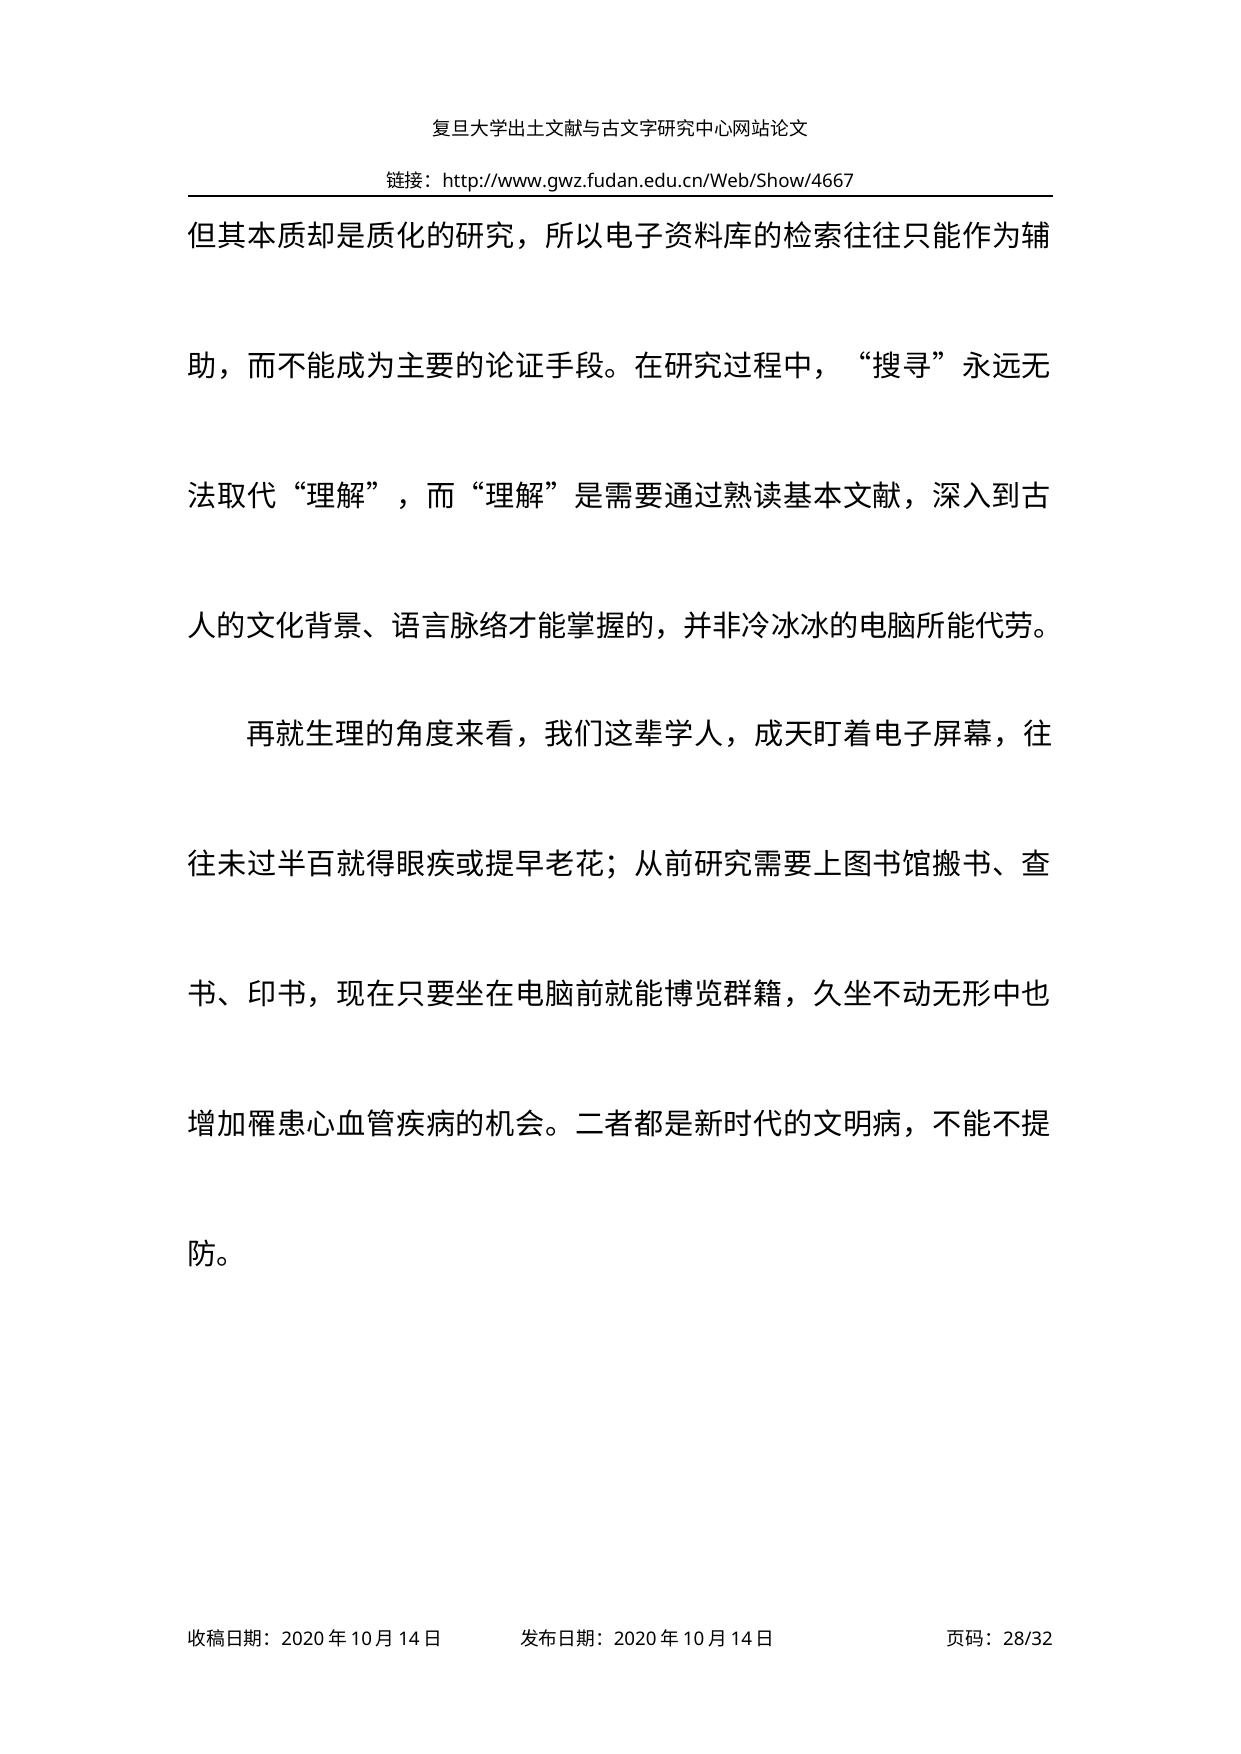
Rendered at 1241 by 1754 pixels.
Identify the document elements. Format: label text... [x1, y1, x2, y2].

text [187, 202, 1053, 657]
text 再就生理的角度来看，我们这辈学人，成天盯着电子屏幕，往往未过半百就得眼疾或提早老花；从前研究需要上图书馆搬书、查书、印书，现在只要坐在电脑前就能博览群籍，久坐不动无形中也增加罹患心血管疾病的机会。二者都是新时代的文明病，不能不提防。 [187, 699, 1053, 1284]
